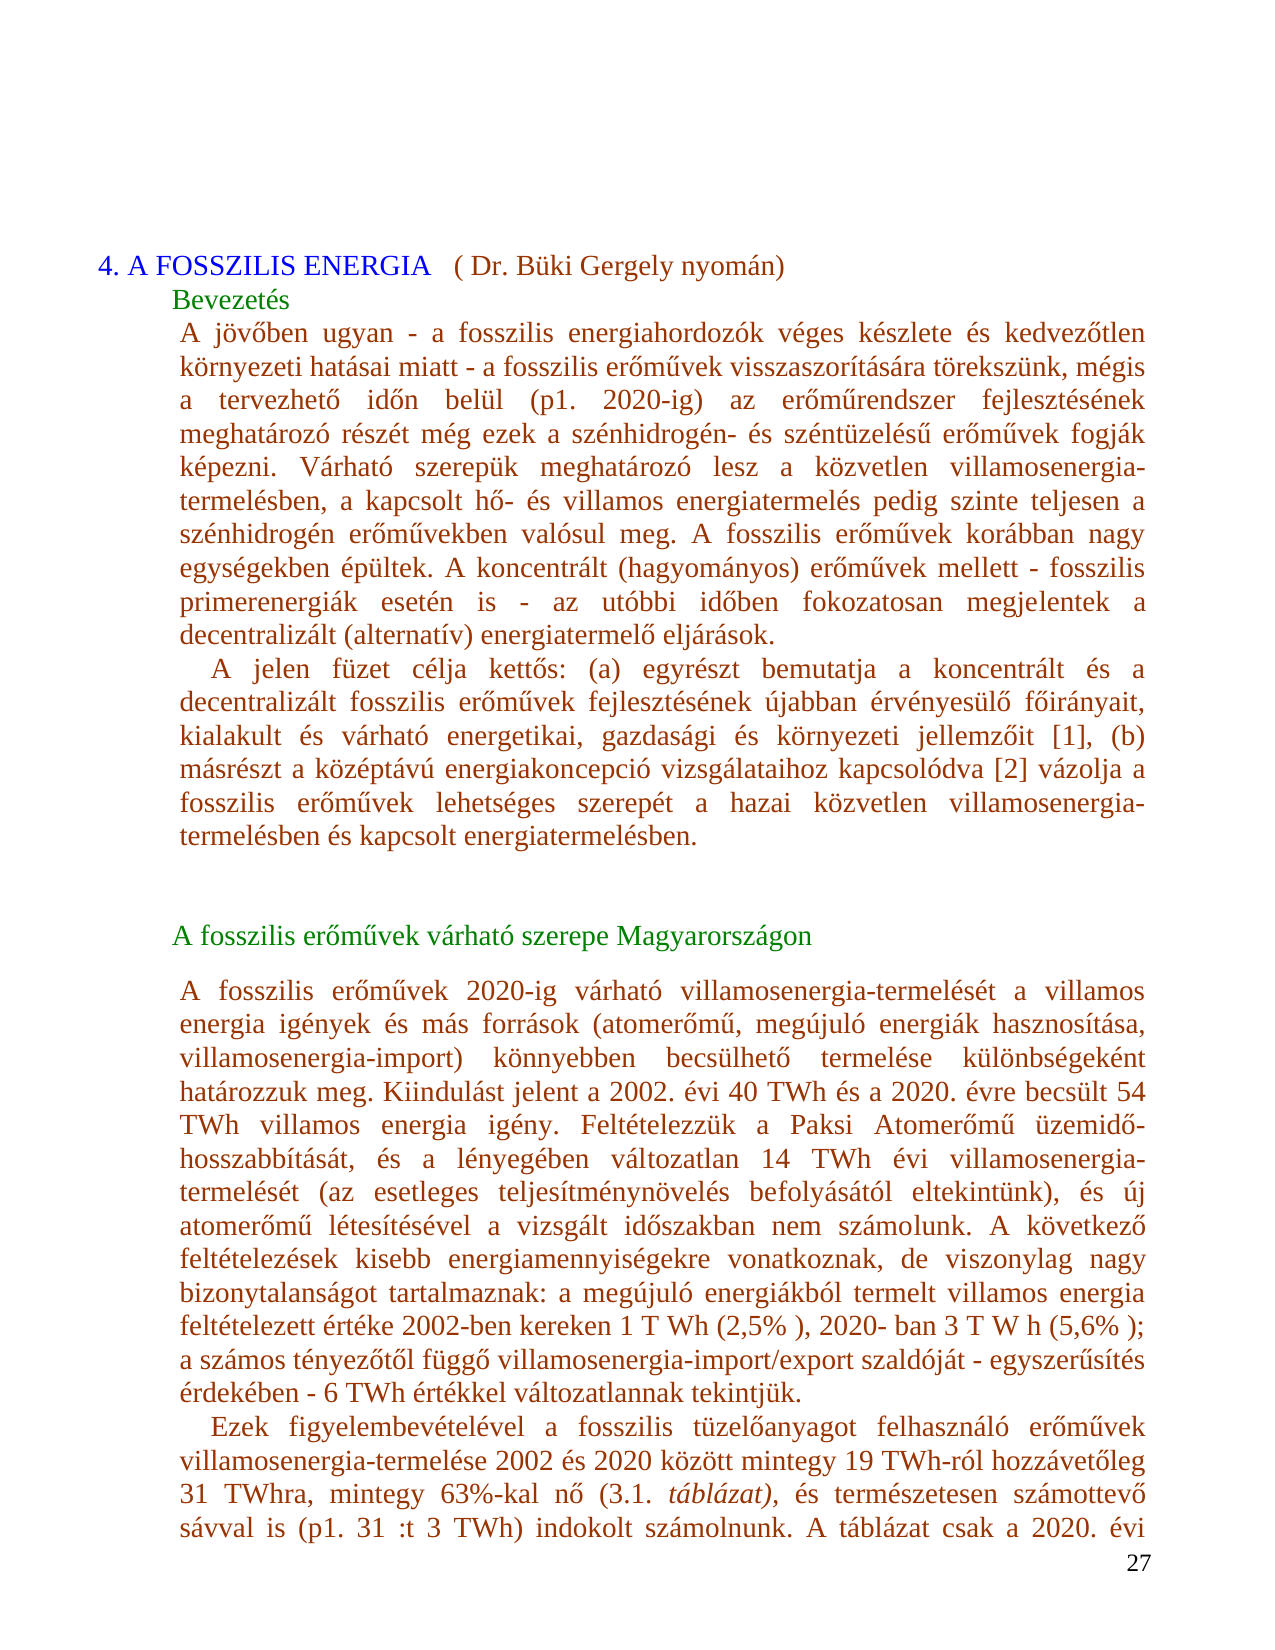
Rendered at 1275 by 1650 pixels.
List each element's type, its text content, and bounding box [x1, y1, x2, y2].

text 4. A FOSSZILIS ENERGIA ( Dr. Büki Gergely nyomán) [98, 248, 1152, 282]
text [179, 1409, 1146, 1543]
text A fosszilis erőművek 2020-ig várható villamosenergia-termelését a villamos energia igények és más források (atomerőmű, megújuló energiák hasznosítása, villamosenergia-import) könnyebben becsülhető termelése különbségeként határozzuk meg. Kiindulást jelent a 2002. évi 40 TWh és a 2020. évre becsült 54 TWh villamos energia igény. Feltételezzük a Paksi Atomerőmű üzemidő-hosszabbítását, és a lényegében változatlan 14 TWh évi villamosenergia-termelését (az esetleges teljesítménynövelés befolyásától eltekintünk), és új atomerőmű létesítésével a vizsgált időszakban nem számolunk. A következő feltételezések kisebb energiamennyiségekre vonatkoznak, de viszonylag nagy bizonytalanságot tartalmaznak: a megújuló energiákból termelt villamos energia feltételezett értéke 2002-ben kereken 1 T Wh (2,5% ), 2020- ban 3 T W h (5,6% ); a számos tényezőtől függő villamosenergia-import/export szaldóját - egyszerűsítés érdekében - 6 TWh értékkel változatlannak tekintjük. [179, 973, 1146, 1409]
text A fosszilis erőművek várható szerepe Magyarországon [98, 918, 1146, 951]
text A jelen füzet célja kettős: (a) egyrészt bemutatja a koncentrált és a decentralizált fosszilis erőművek fejlesztésének újabban érvényesülő főirányait, kialakult és várható energetikai, gazdasági és környezeti jellemzőit [1], (b) másrészt a középtávú energiakoncepció vizsgálataihoz kapcsolódva [2] vázolja a fosszilis erőművek lehetséges szerepét a hazai közvetlen villamosenergia-termelésben és kapcsolt energiatermelésben. [179, 651, 1146, 852]
text A jövőben ugyan - a fosszilis energiahordozók véges készlete és kedvezőtlen környezeti hatásai miatt - a fosszilis erőművek visszaszorítására törekszünk, mégis a tervezhető időn belül (p1. 2020-ig) az erőműrendszer fejlesztésének meghatározó részét még ezek a szénhidrogén- és széntüzelésű erőművek fogják képezni. Várható szerepük meghatározó lesz a közvetlen villamosenergia-termelésben, a kapcsolt hő- és villamos energiatermelés pedig szinte teljesen a szénhidrogén erőművekben valósul meg. A fosszilis erőművek korábban nagy egységekben épültek. A koncentrált (hagyományos) erőművek mellett - fosszilis primerenergiák esetén is - az utóbbi időben fokozatosan megjelentek a decentralizált (alternatív) energiatermelő eljárások. [179, 315, 1146, 651]
text Bevezetés [98, 282, 1152, 315]
